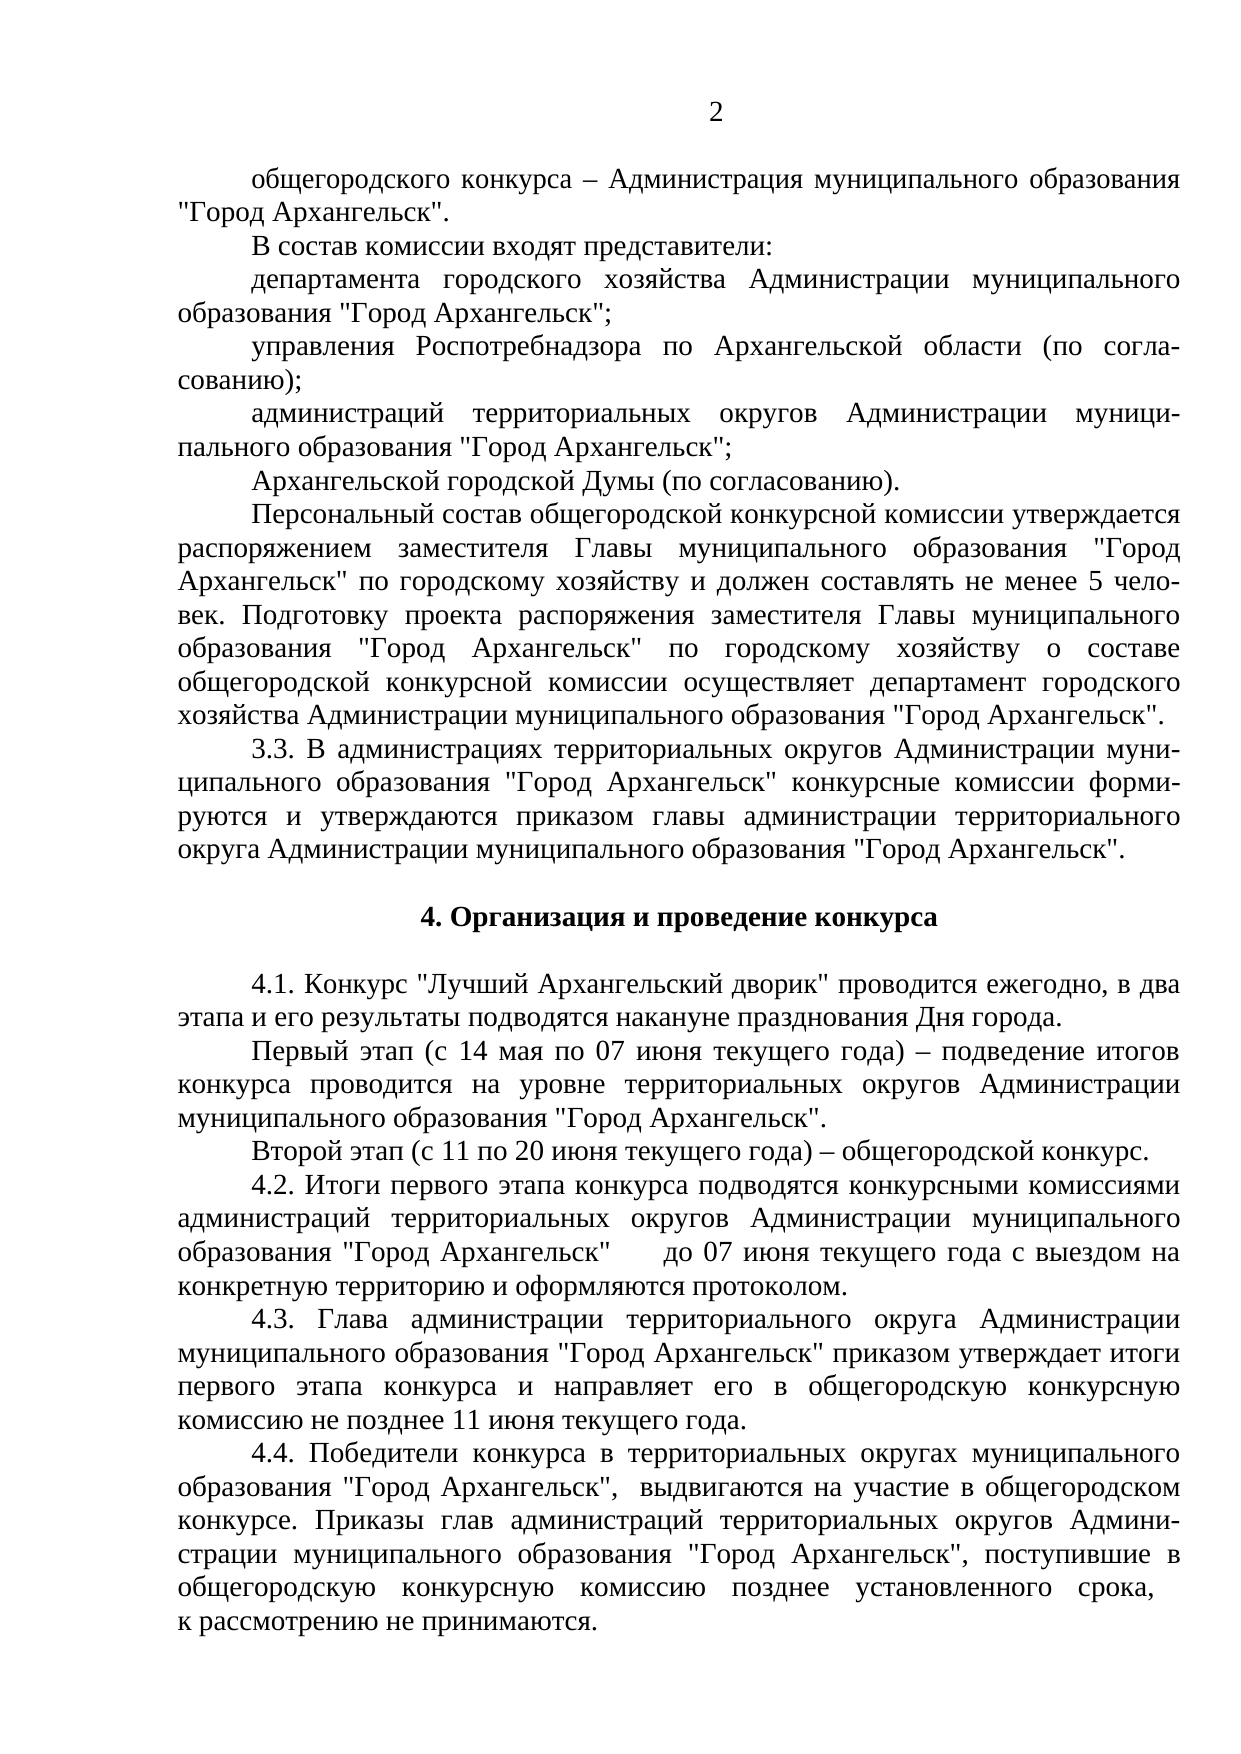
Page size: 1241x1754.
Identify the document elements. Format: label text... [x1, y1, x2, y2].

text 4.1. Конкурс "Лучший Архангельский дворик" проводится ежегодно, в два этапа и его результаты подводятся накануне празднования Дня города. [177, 966, 1181, 1033]
text управления Роспотребнадзора по Архангельской области (по согла-сованию); [177, 328, 1181, 396]
text Персональный состав общегородской конкурсной комиссии утверждается распоряжением заместителя Главы муниципального образования "Город Архангельск" по городскому хозяйству и должен составлять не менее 5 чело-век. Подготовку проекта распоряжения заместителя Главы муниципального образования "Город Архангельск" по городскому хозяйству о составе общегородской конкурсной комиссии осуществляет департамент городского хозяйства Администрации муниципального образования "Город Архангельск". [177, 496, 1181, 731]
text 3.3. В администрациях территориальных округов Администрации муни-ципального образования "Город Архангельск" конкурсные комиссии форми-руются и утверждаются приказом главы администрации территориального округа Администрации муниципального образования "Город Архангельск". [177, 731, 1181, 865]
text департамента городского хозяйства Администрации муниципального образования "Город Архангельск"; [177, 261, 1181, 328]
text 4. Организация и проведение конкурса [177, 899, 1181, 932]
text 4.2. Итоги первого этапа конкурса подводятся конкурсными комиссиями администраций территориальных округов Администрации муниципального образования "Город Архангельск" до 07 июня текущего года с выездом на конкретную территорию и оформляются протоколом. [177, 1167, 1181, 1301]
text общегородского конкурса – Администрация муниципального образования "Город Архангельск". [177, 161, 1181, 228]
text 4.3. Глава администрации территориального округа Администрации муниципального образования "Город Архангельск" приказом утверждает итоги первого этапа конкурса и направляет его в общегородскую конкурсную комиссию не позднее 11 июня текущего года. [177, 1301, 1181, 1435]
text Архангельской городской Думы (по согласованию). [177, 463, 1181, 496]
text Первый этап (с 14 мая по 07 июня текущего года) – подведение итогов конкурса проводится на уровне территориальных округов Администрации муниципального образования "Город Архангельск". [177, 1033, 1181, 1133]
text администраций территориальных округов Администрации муници-пального образования "Город Архангельск"; [177, 396, 1181, 463]
text Второй этап (с 11 по 20 июня текущего года) – общегородской конкурс. [177, 1133, 1181, 1167]
text В состав комиссии входят представители: [177, 228, 1181, 261]
text 2 [177, 94, 1181, 127]
text 4.4. Победители конкурса в территориальных округах муниципального образования "Город Архангельск", выдвигаются на участие в общегородском конкурсе. Приказы глав администраций территориальных округов Админи-страции муниципального образования "Город Архангельск", поступившие в общегородскую конкурсную комиссию позднее установленного срока, к рассмотрению не принимаются. [177, 1435, 1181, 1637]
